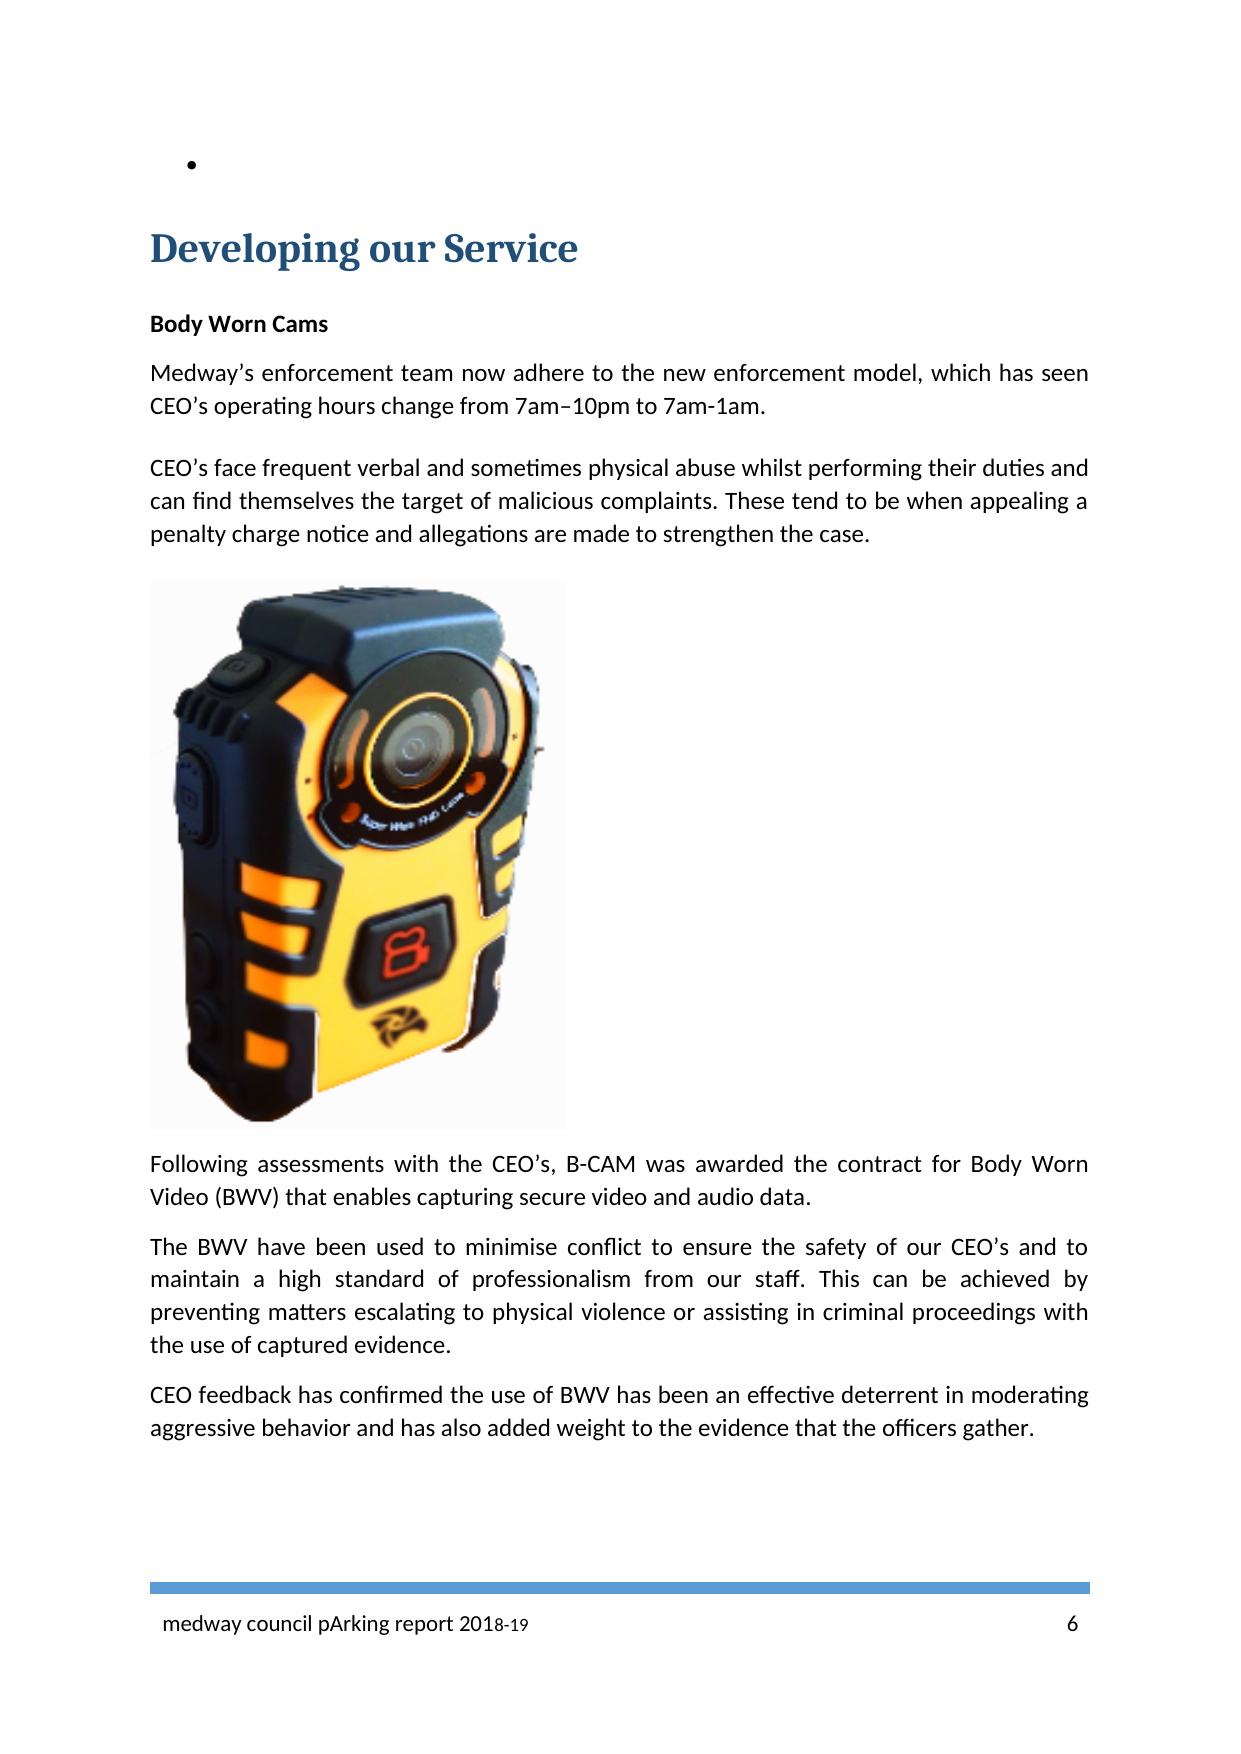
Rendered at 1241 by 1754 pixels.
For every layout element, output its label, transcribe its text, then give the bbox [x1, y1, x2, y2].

text CEO feedback has confirmed the use of BWV has been an effective deterrent in moderating aggressive behavior and has also added weight to the evidence that the officers gather. [150, 1379, 1090, 1442]
text Following assessments with the CEO’s, B-CAM was awarded the contract for Body Worn Video (BWV) that enables capturing secure video and audio data. [150, 1148, 1090, 1212]
subtitle Developing our Service [150, 224, 1090, 272]
text Medway’s enforcement team now adhere to the new enforcement model, which has seen CEO’s operating hours change from 7am–10pm to 7am-1am. [150, 357, 1090, 421]
text Body Worn Cams [150, 308, 1090, 338]
text CEO’s face frequent verbal and sometimes physical abuse whilst performing their duties and can find themselves the target of malicious complaints. These tend to be when appealing a penalty charge notice and allegations are made to strengthen the case. [150, 452, 1090, 549]
picture [150, 580, 567, 1130]
text The BWV have been used to minimise conflict to ensure the safety of our CEO’s and to maintain a high standard of professionalism from our staff. This can be achieved by preventing matters escalating to physical violence or assisting in criminal proceedings with the use of captured evidence. [150, 1231, 1090, 1360]
